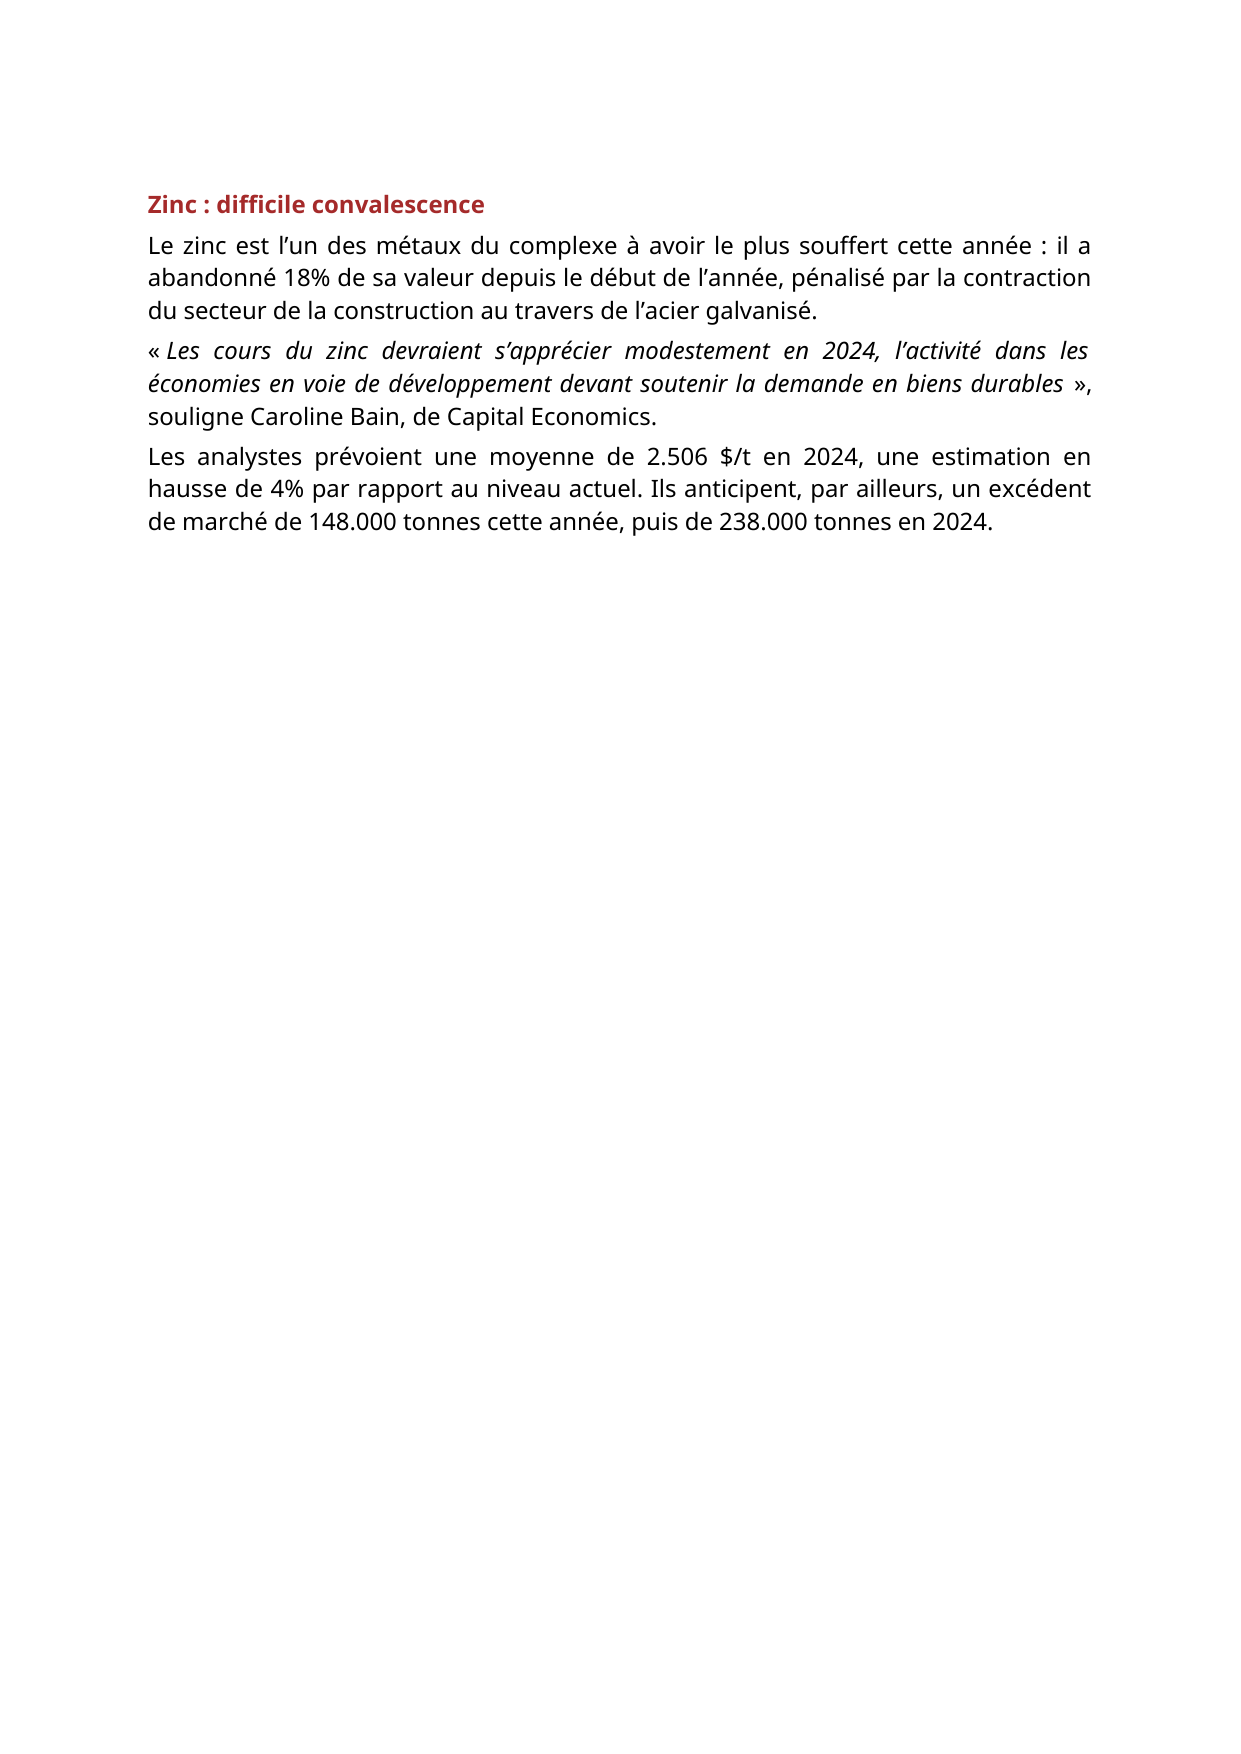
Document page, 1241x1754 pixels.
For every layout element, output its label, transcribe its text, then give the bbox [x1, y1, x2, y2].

text Les analystes prévoient une moyenne de 2.506 $/t en 2024, une estimation en hausse de 4% par rapport au niveau actuel. Ils anticipent, par ailleurs, un excédent de marché de 148.000 tonnes cette année, puis de 238.000 tonnes en 2024. [148, 440, 1093, 537]
text Le zinc est l’un des métaux du complexe à avoir le plus souffert cette année : il a abandonné 18% de sa valeur depuis le début de l’année, pénalisé par la contraction du secteur de la construction au travers de l’acier galvanisé. [148, 228, 1093, 326]
text Zinc : difficile convalescence [148, 188, 1093, 221]
text « Les cours du zinc devraient s’apprécier modestement en 2024, l’activité dans les économies en voie de développement devant soutenir la demande en biens durables », souligne Caroline Bain, de Capital Economics. [148, 334, 1093, 432]
